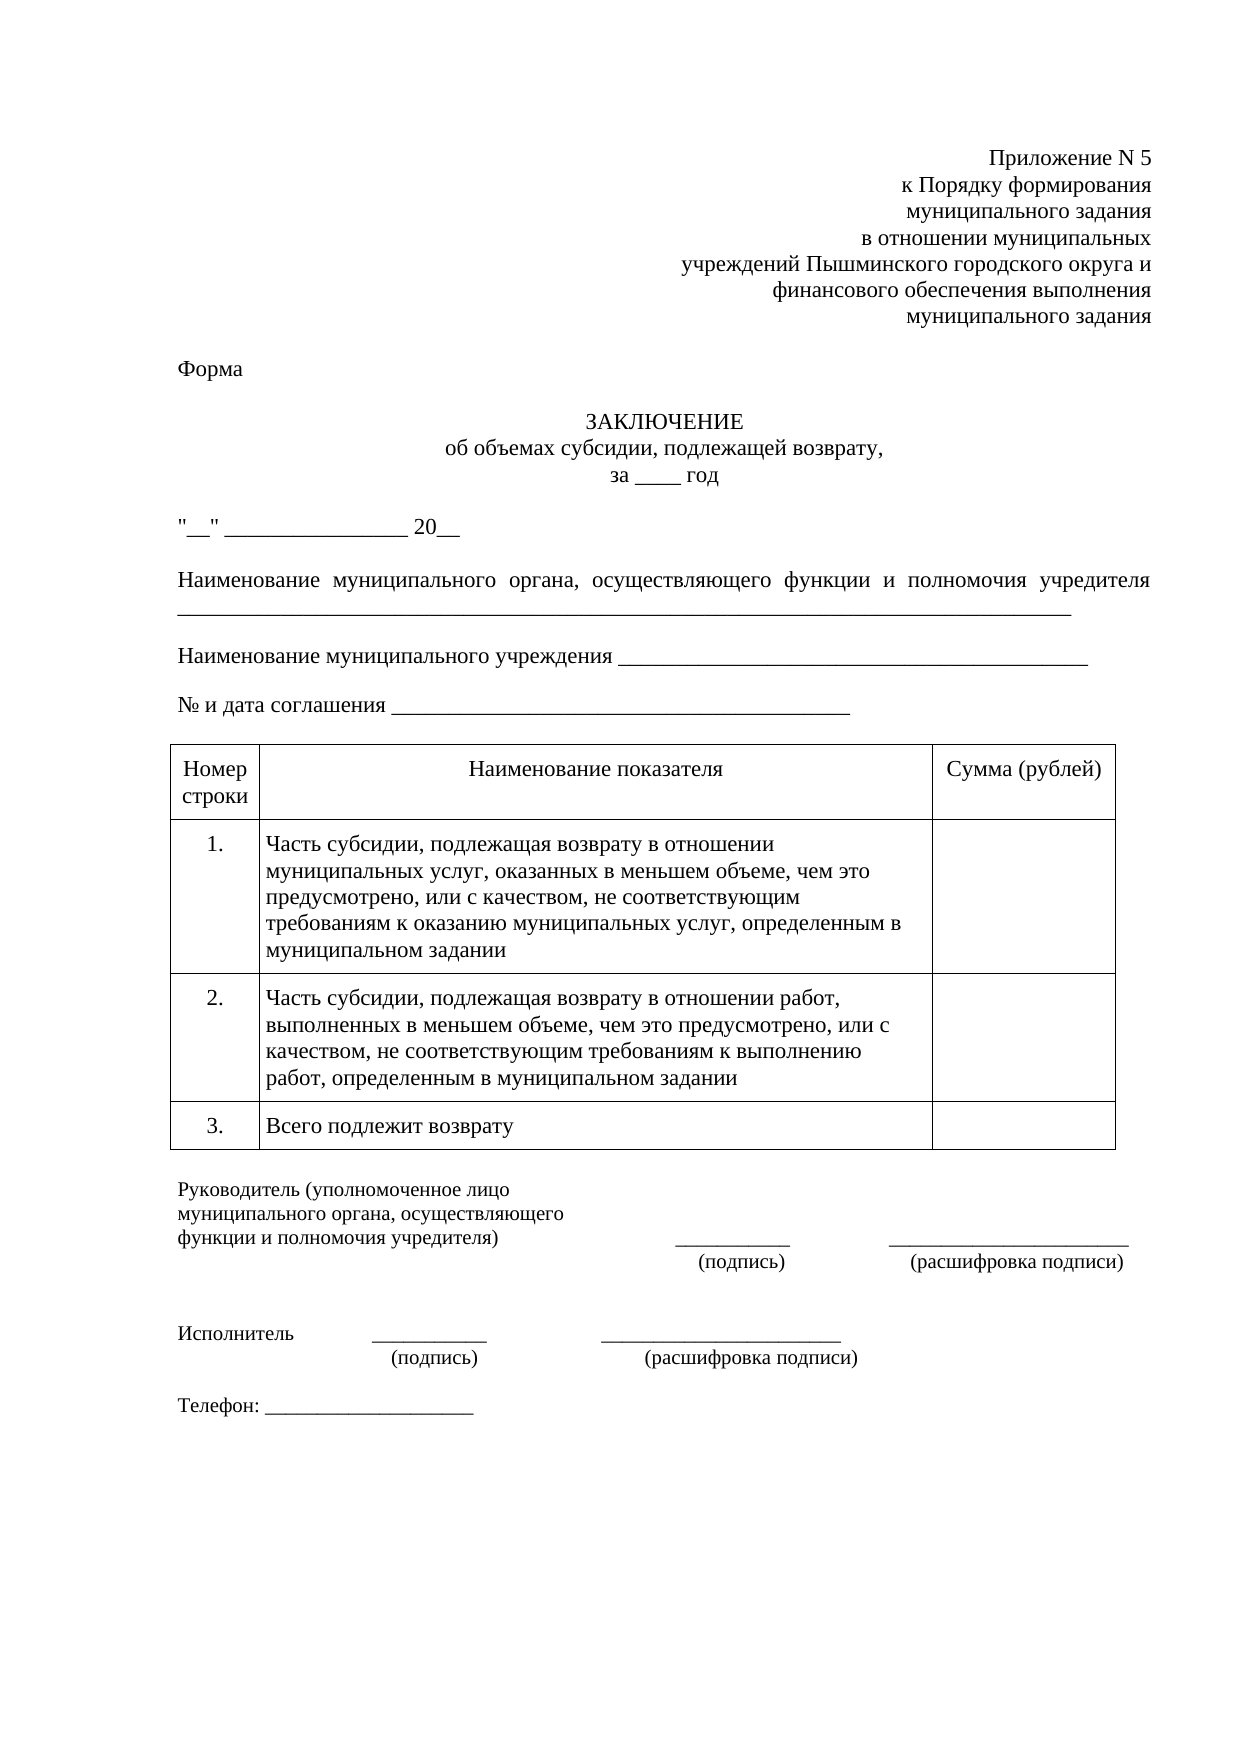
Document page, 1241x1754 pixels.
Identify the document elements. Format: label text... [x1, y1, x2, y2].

table_cell 2. [171, 974, 259, 1101]
table_cell Всего подлежит возврату [260, 1102, 932, 1149]
text Руководитель (уполномоченное лицо [177, 1177, 1152, 1201]
text за ____ год [177, 461, 1152, 487]
table_cell [933, 974, 1115, 1101]
text функции и полномочия учредителя) ___________ _______________________ [177, 1225, 1152, 1249]
table_cell Часть субсидии, подлежащая возврату в отношении работ, выполненных в меньшем объеме, чем это предусмотрено, или с качеством, не соответствующим требованиям к выполнению работ, определенным в муниципальном задании [260, 974, 932, 1101]
text учреждений Пышминского городского округа и [177, 250, 1152, 276]
text Наименование муниципального органа, осуществляющего функции и полномочия учредителя ______________________________________________________________________________ [177, 566, 1152, 619]
text ЗАКЛЮЧЕНИЕ [177, 408, 1152, 434]
text № и дата соглашения ________________________________________ [177, 691, 1152, 717]
text муниципального органа, осуществляющего [177, 1201, 1152, 1225]
table_header Номер строки [171, 745, 259, 819]
text (подпись) (расшифровка подписи) [177, 1345, 1152, 1369]
text об объемах субсидии, подлежащей возврату, [177, 434, 1152, 461]
table_cell 3. [171, 1102, 259, 1149]
text Форма [177, 355, 1152, 382]
table_header Наименование показателя [260, 745, 932, 819]
text Наименование муниципального учреждения _________________________________________ [177, 642, 1152, 668]
table_cell 1. [171, 820, 259, 973]
table_cell Часть субсидии, подлежащая возврату в отношении муниципальных услуг, оказанных в меньшем объеме, чем это предусмотрено, или с качеством, не соответствующим требованиям к оказанию муниципальных услуг, определенным в муниципальном задании [260, 820, 932, 973]
text муниципального задания [177, 303, 1152, 329]
table_cell [933, 820, 1115, 973]
text в отношении муниципальных [177, 223, 1152, 250]
text "__" ________________ 20__ [177, 513, 1152, 540]
table_cell [933, 1102, 1115, 1149]
text муниципального задания [177, 197, 1152, 223]
text Телефон: ____________________ [177, 1393, 1152, 1417]
text Приложение N 5 [177, 144, 1152, 171]
text (подпись) (расшифровка подписи) [177, 1249, 1152, 1273]
table_header Сумма (рублей) [933, 745, 1115, 819]
text Исполнитель ___________ _______________________ [177, 1321, 1152, 1345]
text к Порядку формирования [177, 171, 1152, 197]
text финансового обеспечения выполнения [177, 276, 1152, 303]
